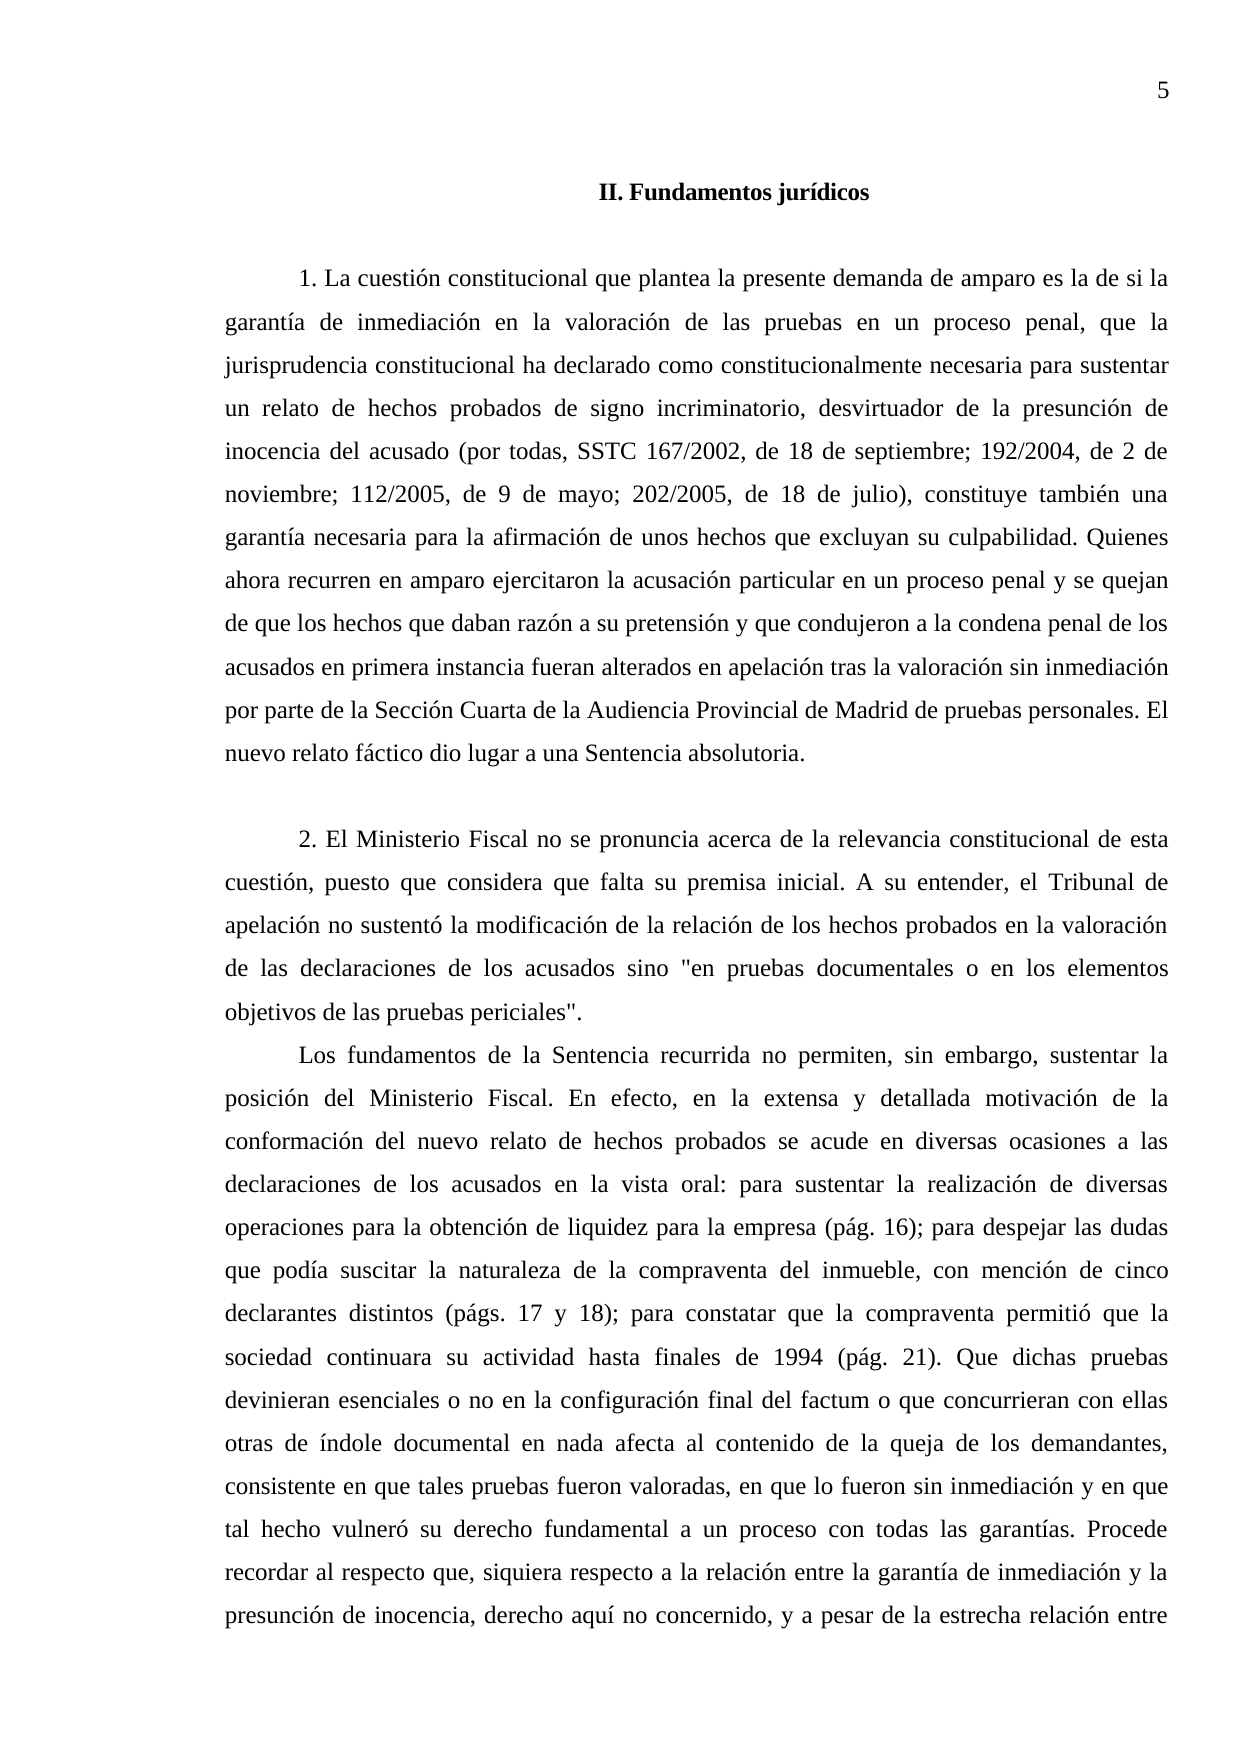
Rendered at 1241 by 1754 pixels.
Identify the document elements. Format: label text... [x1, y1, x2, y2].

subtitle II. Fundamentos jurídicos [224, 177, 1169, 206]
text 1. La cuestión constitucional que plantea la presente demanda de amparo es la de si la garantía de inmediación en la valoración de las pruebas en un proceso penal, que la jurisprudencia constitucional ha declarado como constitucionalmente necesaria para sustentar un relato de hechos probados de signo incriminatorio, desvirtuador de la presunción de inocencia del acusado (por todas, SSTC 167/2002, de 18 de septiembre; 192/2004, de 2 de noviembre; 112/2005, de 9 de mayo; 202/2005, de 18 de julio), constituye también una garantía necesaria para la afirmación de unos hechos que excluyan su culpabilidad. Quienes ahora recurren en amparo ejercitaron la acusación particular en un proceso penal y se quejan de que los hechos que daban razón a su pretensión y que condujeron a la condena penal de los acusados en primera instancia fueran alterados en apelación tras la valoración sin inmediación por parte de la Sección Cuarta de la Audiencia Provincial de Madrid de pruebas personales. El nuevo relato fáctico dio lugar a una Sentencia absolutoria. [224, 263, 1169, 767]
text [224, 1040, 1169, 1629]
text 2. El Ministerio Fiscal no se pronuncia acerca de la relevancia constitucional de esta cuestión, puesto que considera que falta su premisa inicial. A su entender, el Tribunal de apelación no sustentó la modificación de la relación de los hechos probados en la valoración de las declaraciones de los acusados sino "en pruebas documentales o en los elementos objetivos de las pruebas periciales". [224, 824, 1169, 1025]
